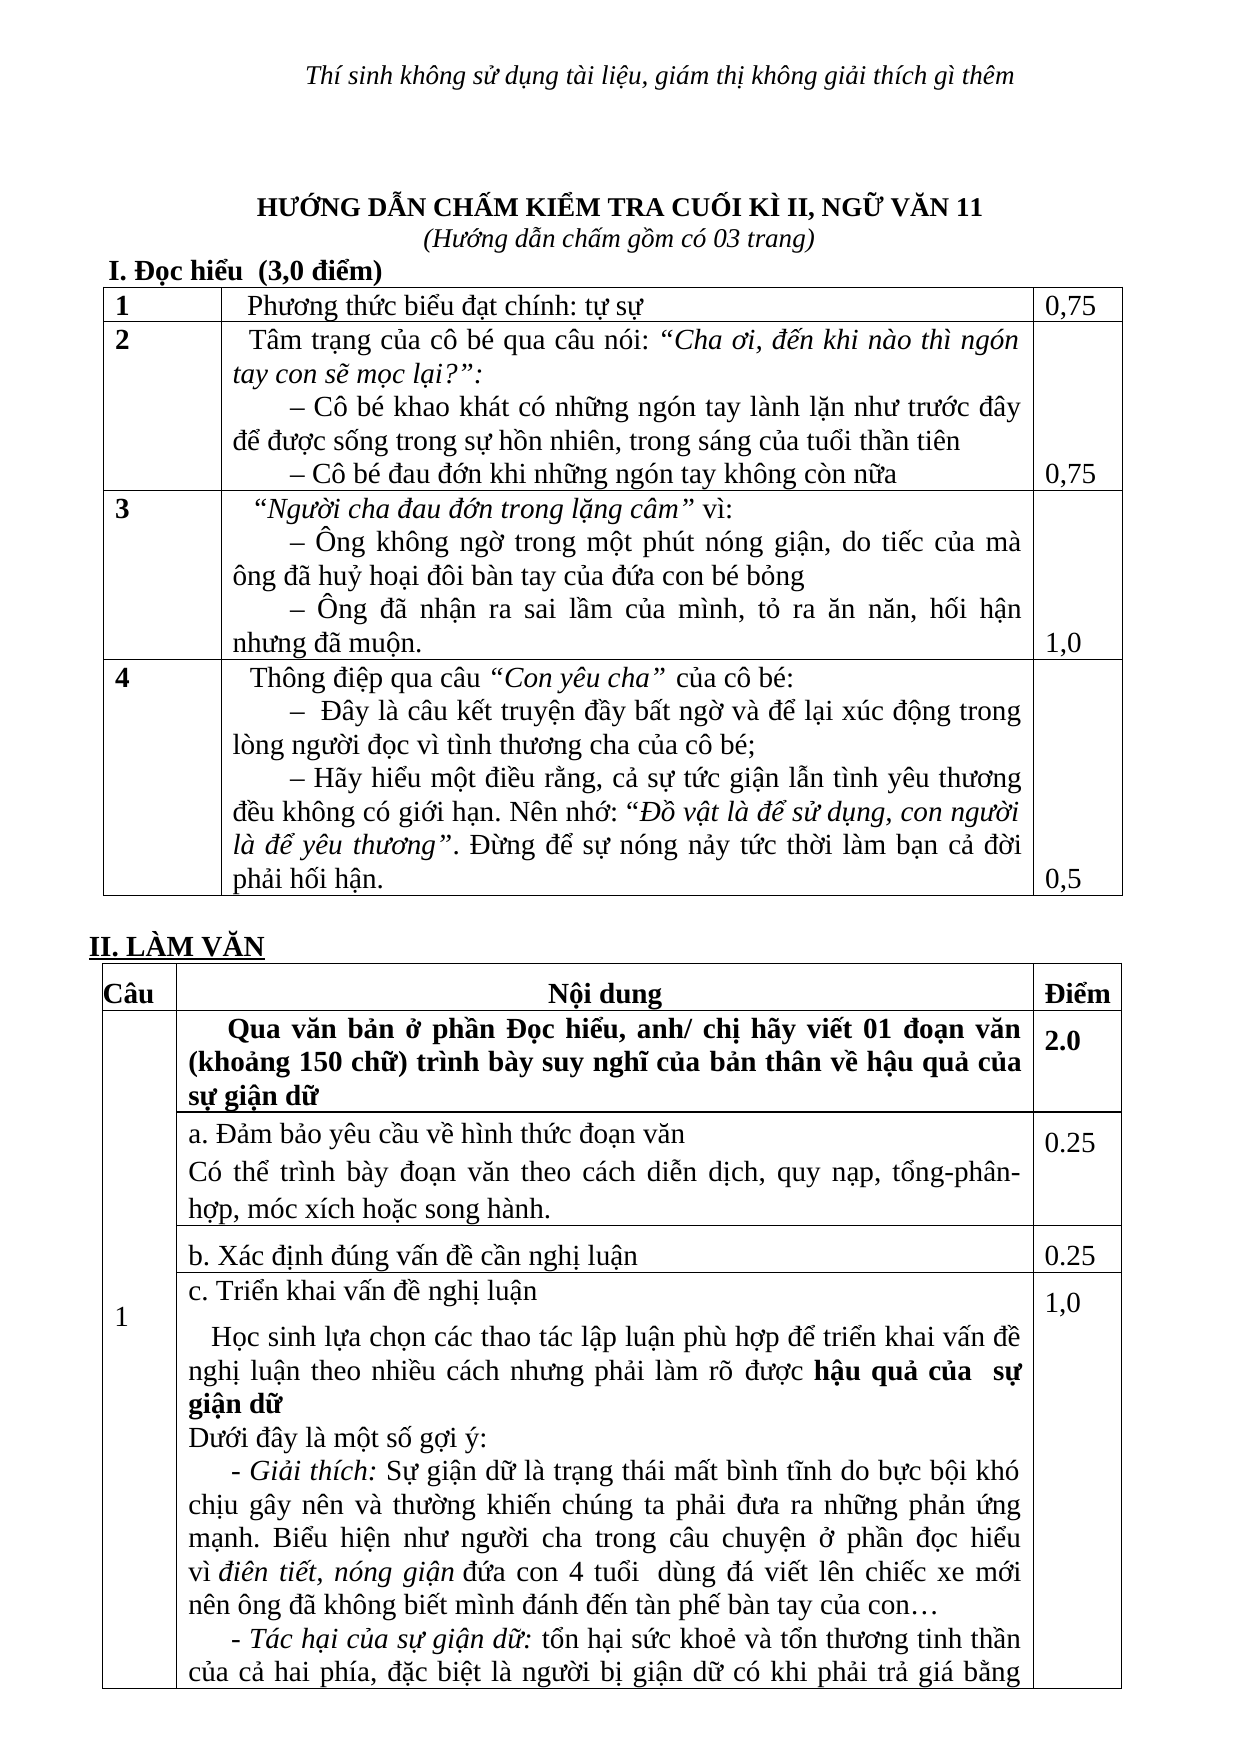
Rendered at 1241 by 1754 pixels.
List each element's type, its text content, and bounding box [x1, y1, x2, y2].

table_header Câu [103, 964, 176, 1010]
table_cell Thông điệp qua câu “Con yêu cha” của cô bé: – Đây là câu kết truyện đầy bất ngờ và để lại xúc động trong lòng người đọc vì tình thương cha của cô bé; – Hãy hiểu một điều rằng, cả sự tức giận lẫn tình yêu thương đều không có giới hạn. Nên nhớ: “Đồ vật là để sử dụng, con người là để yêu thương”. Đừng để sự nóng nảy tức thời làm bạn cả đời phải hối hận. [222, 660, 1033, 894]
table_cell 2 [104, 322, 221, 490]
table_cell 0,5 [1034, 660, 1122, 894]
table_cell 0.25 [1034, 1113, 1121, 1225]
table_cell 1 [103, 1011, 176, 1688]
table_cell Qua văn bản ở phần Đọc hiểu, anh/ chị hãy viết 01 đoạn văn (khoảng 150 chữ) trình bày suy nghĩ của bản thân về hậu quả của sự giận dữ [177, 1011, 1033, 1111]
text I. Đọc hiểu (3,0 điểm) [89, 253, 1152, 287]
table_cell 2.0 [1034, 1011, 1121, 1111]
table_cell 0,75 [1034, 322, 1122, 490]
table_cell 4 [104, 660, 221, 894]
table_cell Tâm trạng của cô bé qua câu nói: “Cha ơi, đến khi nào thì ngón tay con sẽ mọc lại?”: – Cô bé khao khát có những ngón tay lành lặn như trước đây để được sống trong sự hồn nhiên, trong sáng của tuổi thần tiên – Cô bé đau đớn khi những ngón tay không còn nữa [222, 322, 1033, 490]
table_header Nội dung [177, 964, 1033, 1010]
text Thí sinh không sử dụng tài liệu, giám thị không giải thích gì thêm [89, 59, 1152, 90]
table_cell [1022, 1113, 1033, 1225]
text II. LÀM VĂN [89, 929, 1152, 963]
table_cell “Người cha đau đớn trong lặng câm” vì: – Ông không ngờ trong một phút nóng giận, do tiếc của mà ông đã huỷ hoại đôi bàn tay của đứa con bé bỏng – Ông đã nhận ra sai lầm của mình, tỏ ra ăn năn, hối hận nhưng đã muộn. [222, 491, 1033, 659]
text HƯỚNG DẪN CHẤM KIỂM TRA CUỐI KÌ II, NGỮ VĂN 11 [89, 191, 1152, 222]
table_cell b. Xác định đúng vấn đề cần nghị luận [177, 1226, 1033, 1272]
table_header 1 [104, 288, 221, 321]
table_header Điểm [1034, 964, 1121, 1010]
table_header Phương thức biểu đạt chính: tự sự [222, 288, 1033, 321]
table_cell 1,0 [1034, 491, 1122, 659]
table_cell 0.25 [1034, 1226, 1121, 1272]
table_header 0,75 [1034, 288, 1122, 321]
table_cell 3 [104, 491, 221, 659]
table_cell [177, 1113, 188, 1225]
text (Hướng dẫn chấm gồm có 03 trang) [89, 222, 1152, 253]
table_cell 1,0 [1034, 1273, 1121, 1688]
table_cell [177, 1273, 1033, 1688]
